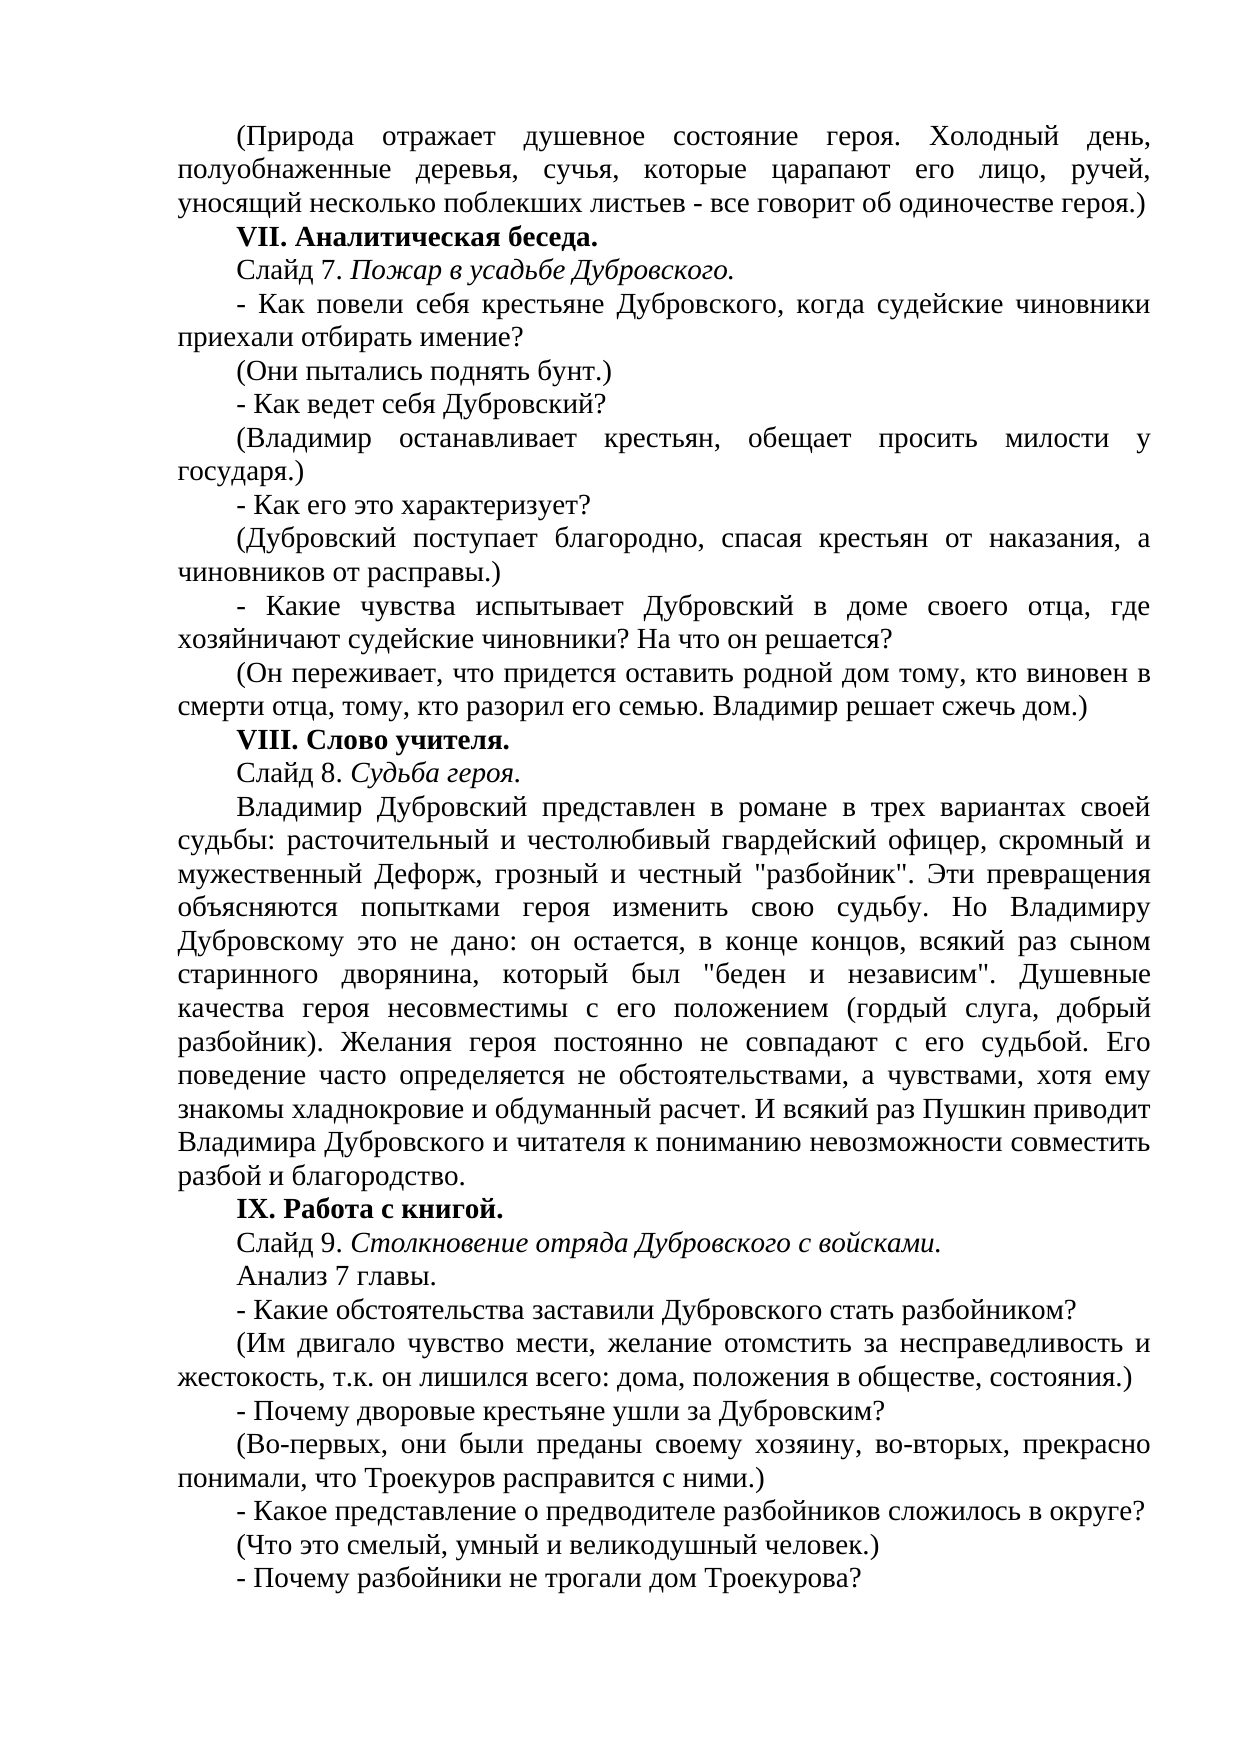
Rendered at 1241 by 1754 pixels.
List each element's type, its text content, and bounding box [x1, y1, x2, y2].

text Анализ 7 главы. [177, 1258, 1152, 1292]
text Слайд 9. Столкновение отряда Дубровского с войсками. [177, 1225, 1152, 1258]
text VIII. Слово учителя. [177, 722, 1152, 755]
text - Как его это характеризует? [177, 487, 1152, 521]
text - Как повели себя крестьяне Дубровского, когда судейские чиновники приехали отбирать имение? [177, 286, 1152, 353]
text (Что это смелый, умный и великодушный человек.) [177, 1527, 1152, 1560]
text - Почему дворовые крестьяне ушли за Дубровским? [177, 1393, 1152, 1426]
text Слайд 8. Судьба героя. [177, 755, 1152, 789]
text (Им двигало чувство мести, желание отомстить за несправедливость и жестокость, т.к. он лишился всего: дома, положения в обществе, состояния.) [177, 1326, 1152, 1393]
text Слайд 7. Пожар в усадьбе Дубровского. [177, 252, 1152, 286]
text - Как ведет себя Дубровский? [177, 386, 1152, 420]
text VII. Аналитическая беседа. [177, 219, 1152, 252]
text - Почему разбойники не трогали дом Троекурова? [177, 1560, 1152, 1594]
text Владимир Дубровский представлен в романе в трех вариантах своей судьбы: расточительный и честолюбивый гвардейский офицер, скромный и мужественный Дефорж, грозный и честный "разбойник". Эти превращения объясняются попытками героя изменить свою судьбу. Но Владимиру Дубровскому это не дано: он остается, в конце концов, всякий раз сыном старинного дворянина, который был "беден и независим". Душевные качества героя несовместимы с его положением (гордый слуга, добрый разбойник). Желания героя постоянно не совпадают с его судьбой. Его поведение часто определяется не обстоятельствами, а чувствами, хотя ему знакомы хладнокровие и обдуманный расчет. И всякий раз Пушкин приводит Владимира Дубровского и читателя к пониманию невозможности совместить разбой и благородство. [177, 789, 1152, 1191]
text (Природа отражает душевное состояние героя. Холодный день, полуобнаженные деревья, сучья, которые царапают его лицо, ручей, уносящий несколько поблекших листьев - все говорит об одиночестве героя.) [177, 118, 1152, 219]
text (Владимир останавливает крестьян, обещает просить милости у государя.) [177, 420, 1152, 487]
text (Дубровский поступает благородно, спасая крестьян от наказания, а чиновников от расправы.) [177, 521, 1152, 588]
text (Он переживает, что придется оставить родной дом тому, кто виновен в смерти отца, тому, кто разорил его семью. Владимир решает сжечь дом.) [177, 655, 1152, 722]
text - Какое представление о предводителе разбойников сложилось в округе? [177, 1493, 1152, 1527]
text IX. Работа с книгой. [177, 1191, 1152, 1225]
text (Они пытались поднять бунт.) [177, 353, 1152, 386]
text - Какие обстоятельства заставили Дубровского стать разбойником? [177, 1292, 1152, 1326]
text - Какие чувства испытывает Дубровский в доме своего отца, где хозяйничают судейские чиновники? На что он решается? [177, 588, 1152, 655]
text (Во-первых, они были преданы своему хозяину, во-вторых, прекрасно понимали, что Троекуров расправится с ними.) [177, 1426, 1152, 1493]
